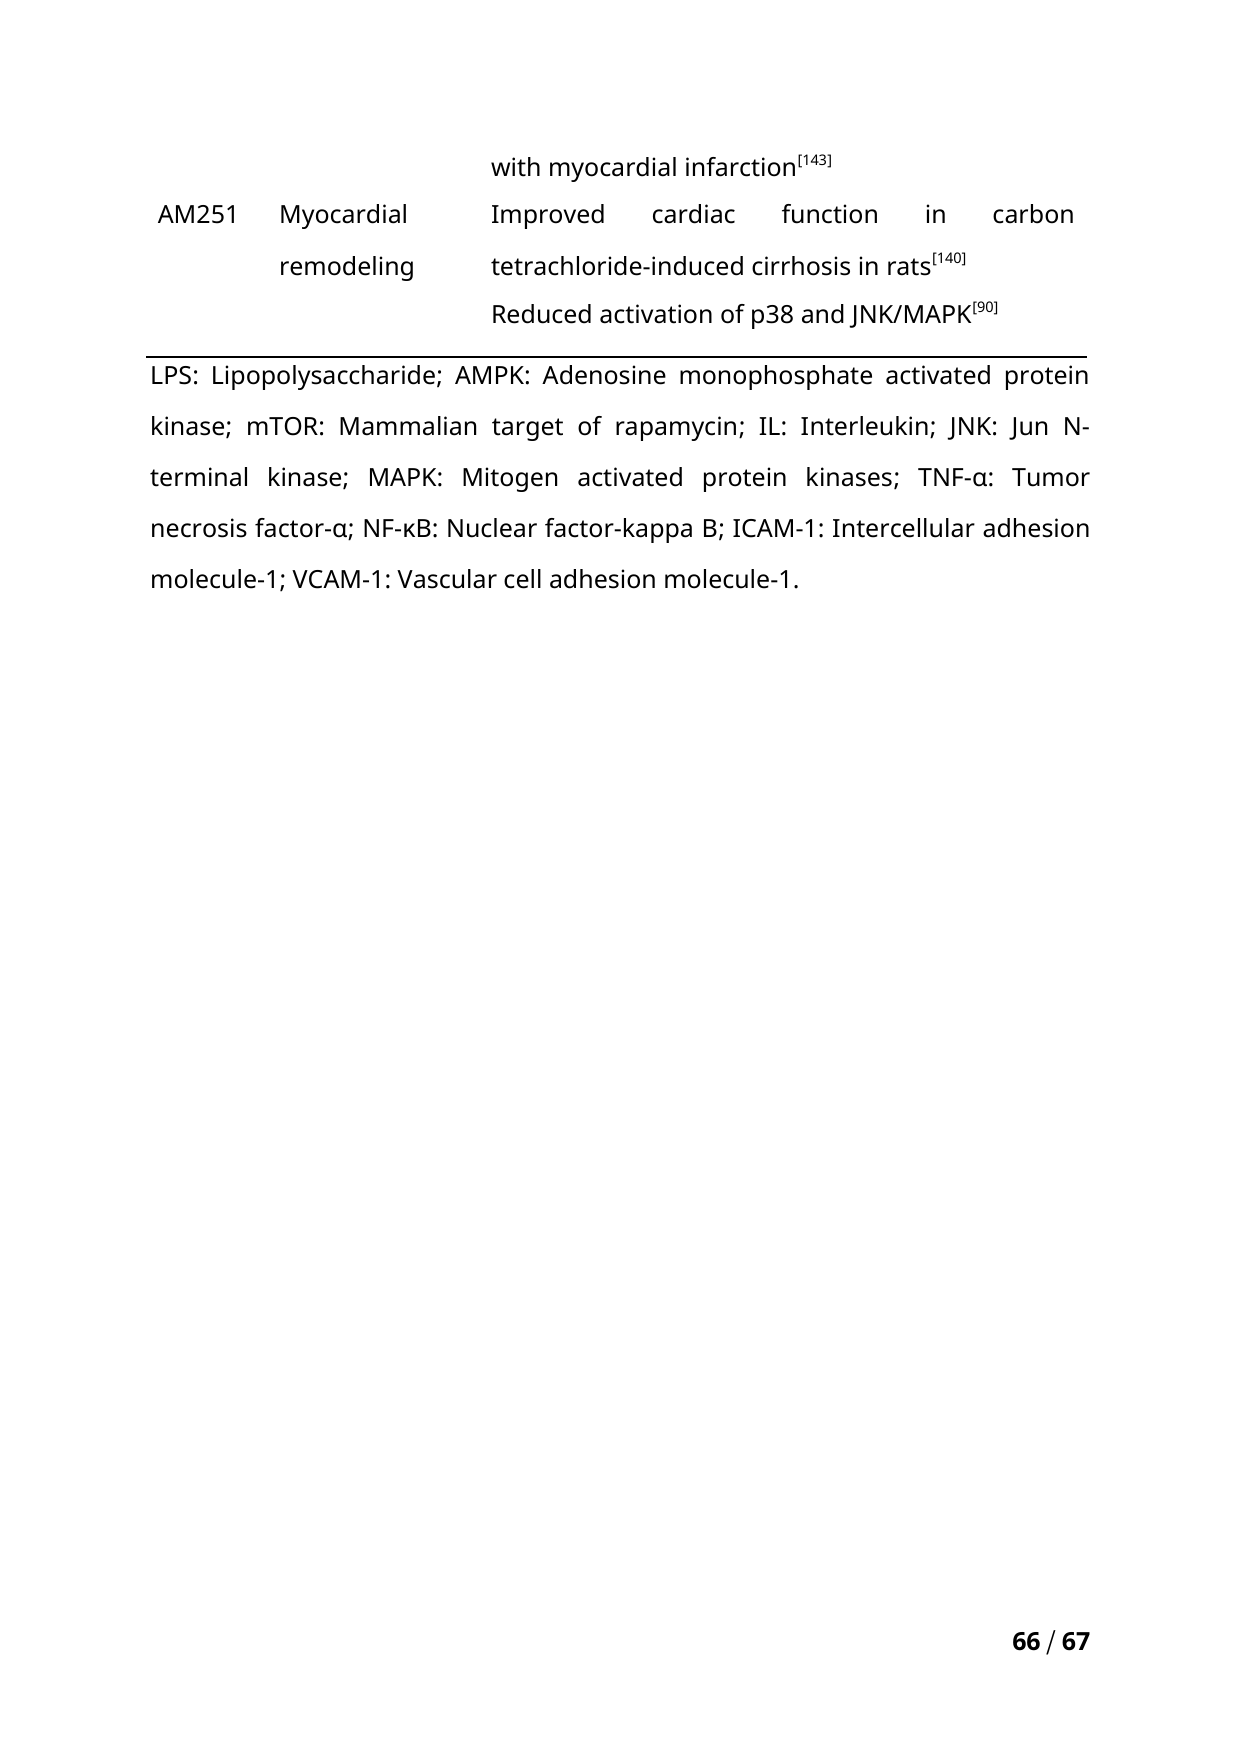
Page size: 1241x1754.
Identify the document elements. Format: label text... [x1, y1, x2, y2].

table_cell Improved cardiac function in carbon tetrachloride-induced cirrhosis in rats[140] [480, 197, 1087, 295]
table_cell Reduced activation of p38 and JNK/MAPK[90] [480, 295, 1087, 356]
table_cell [480, 150, 1087, 197]
table_cell Myocardial remodeling [268, 197, 479, 356]
text LPS: Lipopolysaccharide; AMPK: Adenosine monophosphate activated protein kinase; mTOR: Mammalian target of rapamycin; IL: Interleukin; JNK: Jun N-terminal kinase; MAPK: Mitogen activated protein kinases; TNF-α: Tumor necrosis factor-α; NF-κB: Nuclear factor-kappa B; ICAM-1: Intercellular adhesion molecule-1; VCAM-1: Vascular cell adhesion molecule-1. [150, 357, 1090, 596]
table_cell AM251 [146, 197, 268, 356]
